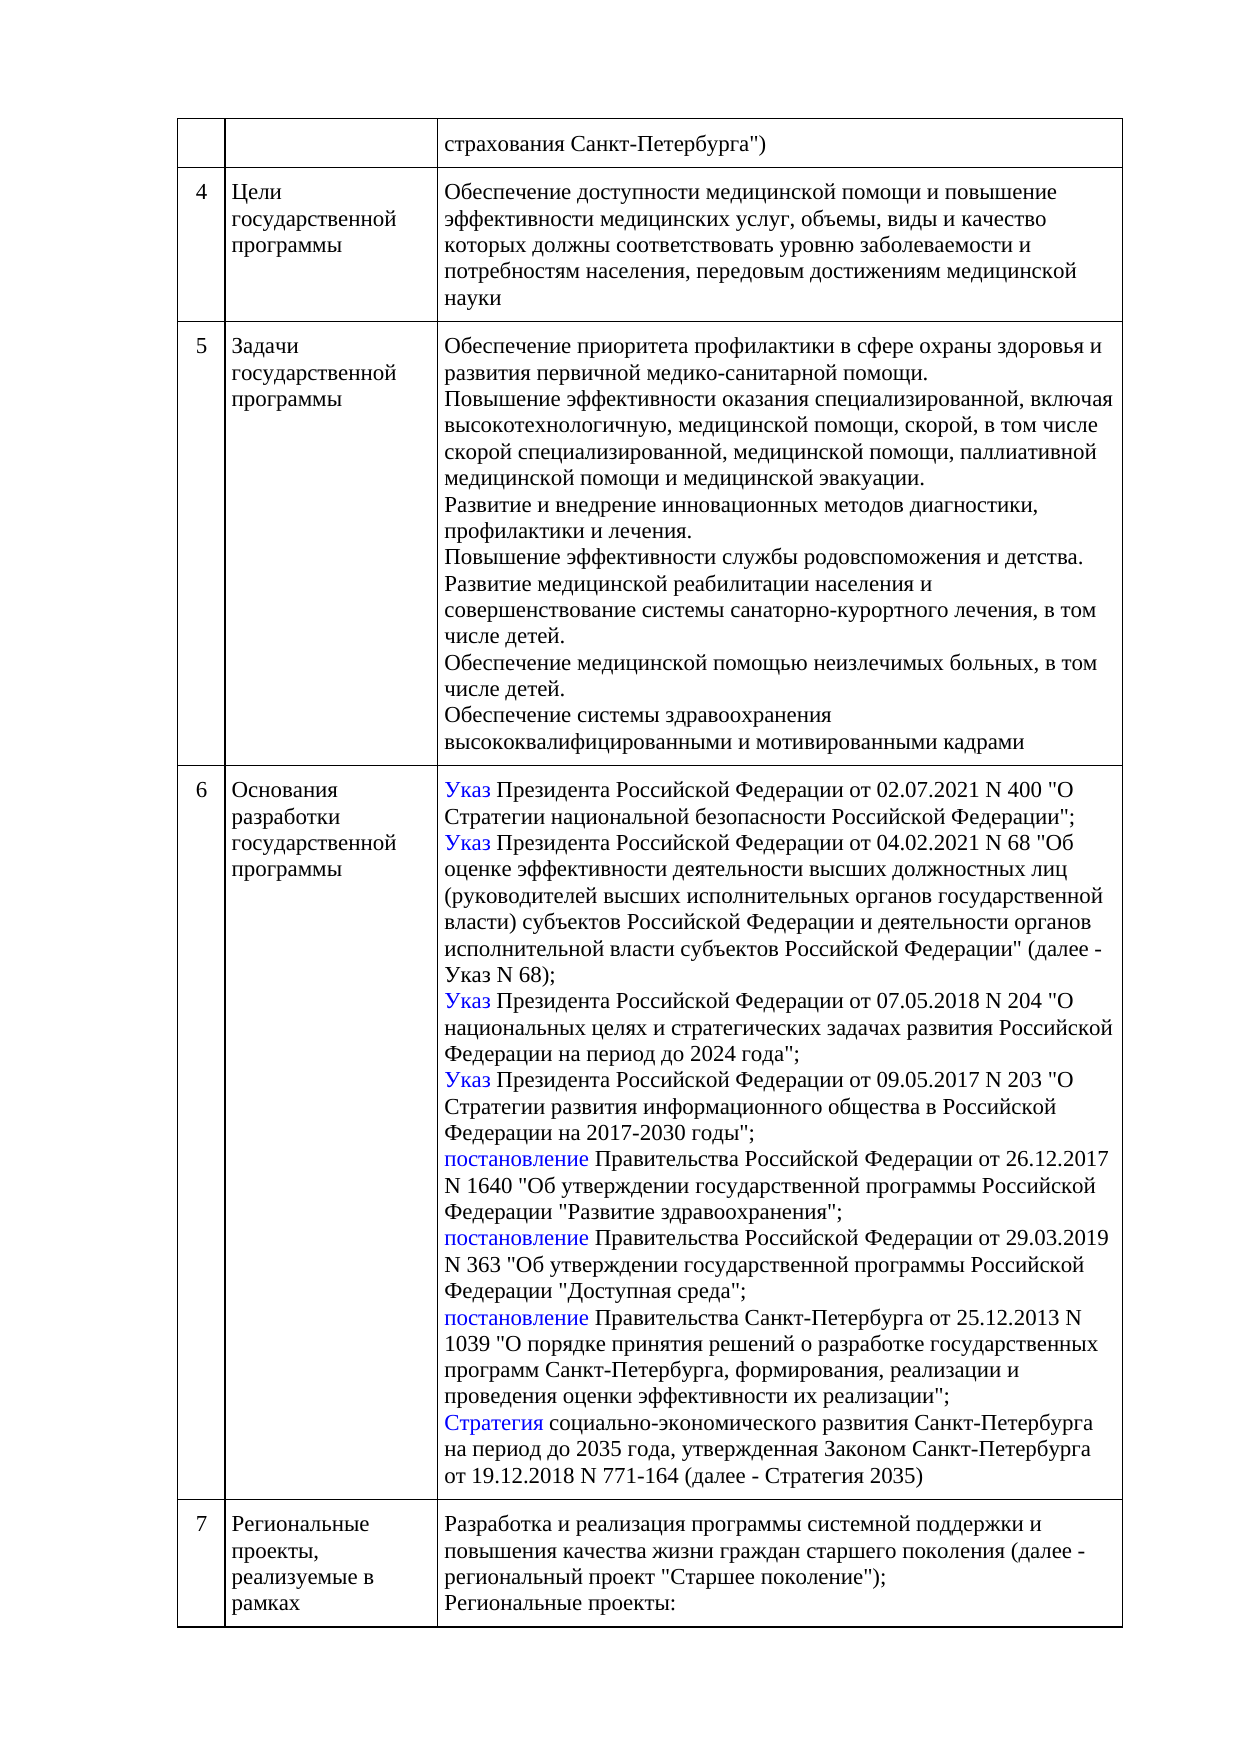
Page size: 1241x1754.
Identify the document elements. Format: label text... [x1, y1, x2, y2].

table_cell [226, 119, 437, 167]
table_cell Указ Президента Российской Федерации от 02.07.2021 N 400 "О Стратегии национальной безопасности Российской Федерации"; Указ Президента Российской Федерации от 04.02.2021 N 68 "Об оценке эффективности деятельности высших должностных лиц (руководителей высших исполнительных органов государственной власти) субъектов Российской Федерации и деятельности органов исполнительной власти субъектов Российской Федерации" (далее - Указ N 68); Указ Президента Российской Федерации от 07.05.2018 N 204 "О национальных целях и стратегических задачах развития Российской Федерации на период до 2024 года"; Указ Президента Российской Федерации от 09.05.2017 N 203 "О Стратегии развития информационного общества в Российской Федерации на 2017-2030 годы"; постановление Правительства Российской Федерации от 26.12.2017 N 1640 "Об утверждении государственной программы Российской Федерации "Развитие здравоохранения"; постановление Правительства Российской Федерации от 29.03.2019 N 363 "Об утверждении государственной программы Российской Федерации "Доступная среда"; постановление Правительства Санкт-Петербурга от 25.12.2013 N 1039 "О порядке принятия решений о разработке государственных программ Санкт-Петербурга, формирования, реализации и проведения оценки эффективности их реализации"; Стратегия социально-экономического развития Санкт-Петербурга на период до 2035 года, утвержденная Законом Санкт-Петербурга от 19.12.2018 N 771-164 (далее - Стратегия 2035) [438, 766, 1122, 1499]
table_cell Обеспечение приоритета профилактики в сфере охраны здоровья и развития первичной медико-санитарной помощи. Повышение эффективности оказания специализированной, включая высокотехнологичную, медицинской помощи, скорой, в том числе скорой специализированной, медицинской помощи, паллиативной медицинской помощи и медицинской эвакуации. Развитие и внедрение инновационных методов диагностики, профилактики и лечения. Повышение эффективности службы родовспоможения и детства. Развитие медицинской реабилитации населения и совершенствование системы санаторно-курортного лечения, в том числе детей. Обеспечение медицинской помощью неизлечимых больных, в том числе детей. Обеспечение системы здравоохранения высококвалифицированными и мотивированными кадрами [438, 322, 1122, 765]
table_cell 6 [178, 766, 224, 1499]
table_cell 7 [178, 1500, 224, 1626]
table_cell 5 [178, 322, 224, 765]
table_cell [438, 119, 1122, 167]
table_cell Цели государственной программы [226, 168, 437, 321]
table_cell 3 [178, 119, 224, 167]
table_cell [226, 1500, 437, 1626]
table_cell Основания разработки государственной программы [226, 766, 437, 1499]
table_cell Задачи государственной программы [226, 322, 437, 765]
table_cell 4 [178, 168, 224, 321]
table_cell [438, 1500, 1122, 1626]
table_cell Обеспечение доступности медицинской помощи и повышение эффективности медицинских услуг, объемы, виды и качество которых должны соответствовать уровню заболеваемости и потребностям населения, передовым достижениям медицинской науки [438, 168, 1122, 321]
